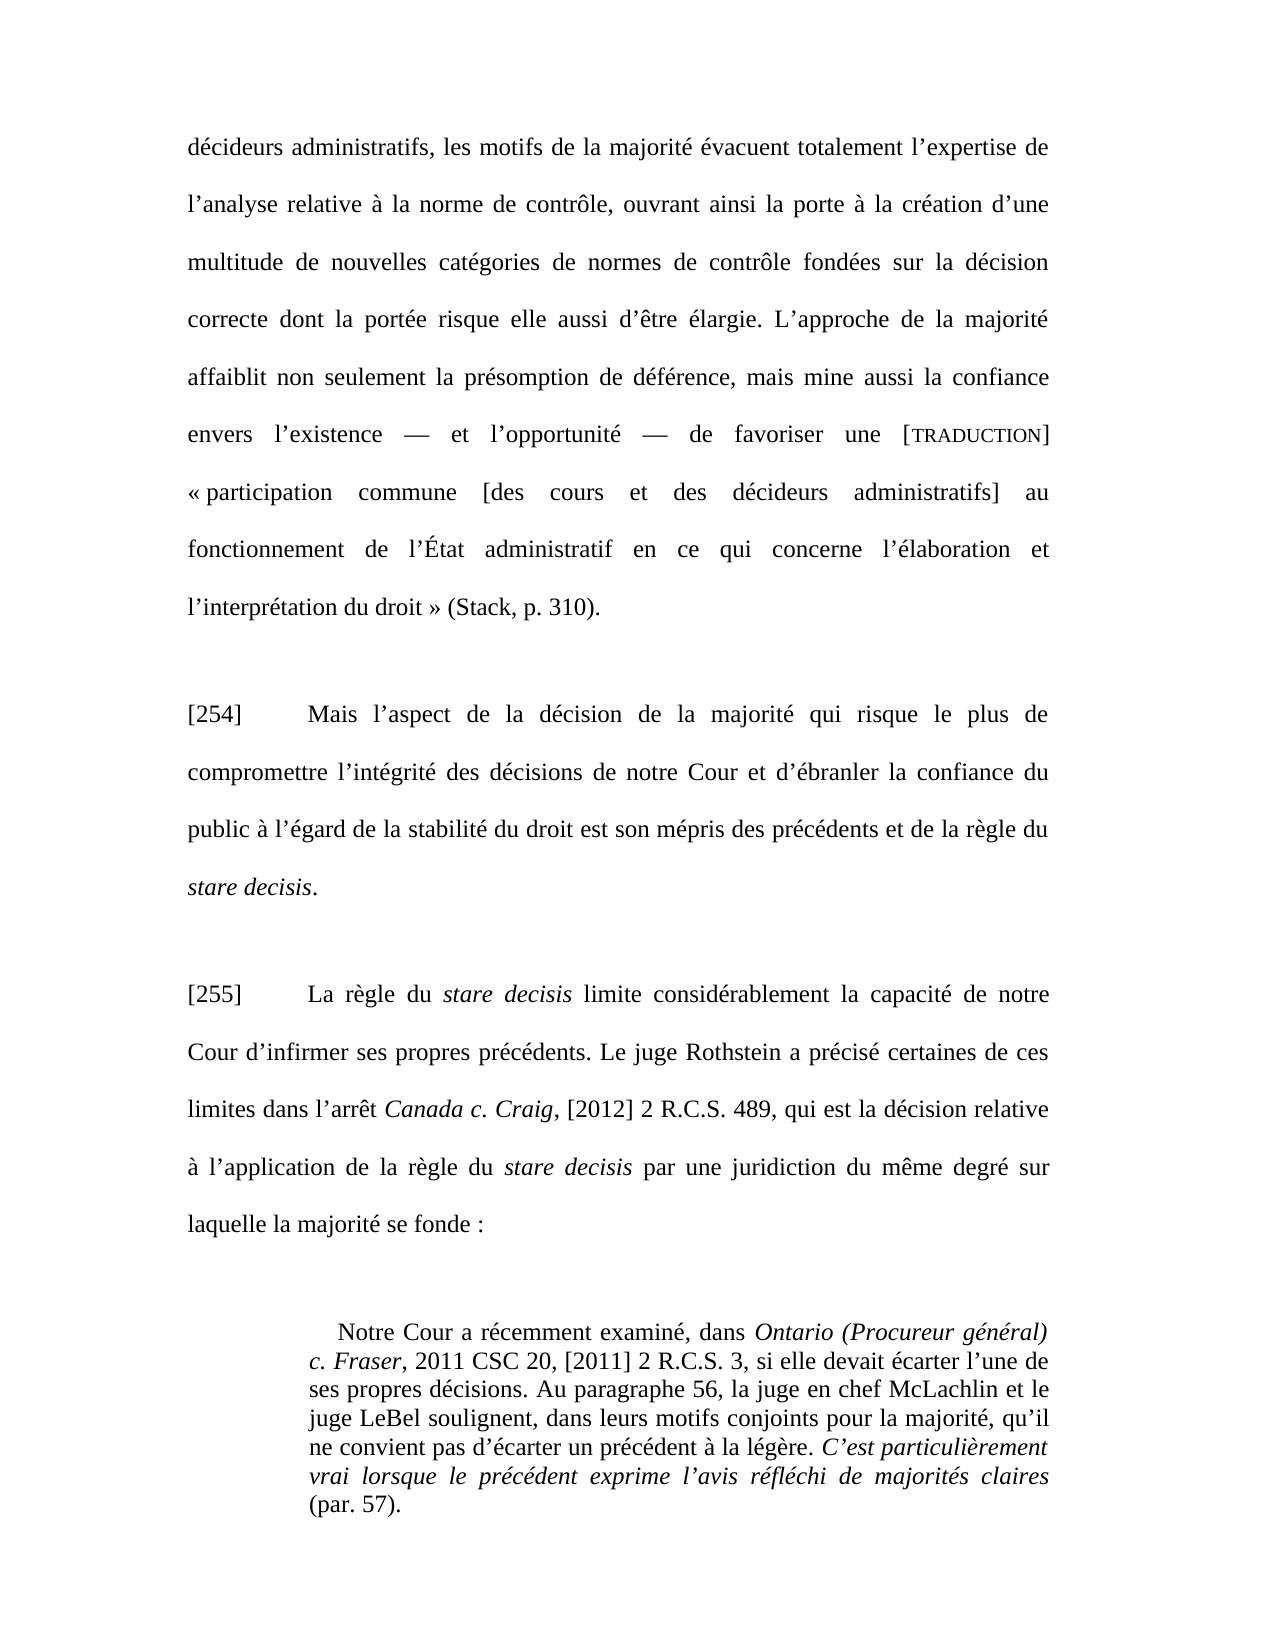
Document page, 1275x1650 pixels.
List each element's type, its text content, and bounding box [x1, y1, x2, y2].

text Mais l’aspect de la décision de la majorité qui risque le plus de compromettre l’intégrité des décisions de notre Cour et d’ébranler la confiance du public à l’égard de la stabilité du droit est son mépris des précédents et de la règle du stare decisis. [187, 699, 1050, 901]
text La règle du stare decisis limite considérablement la capacité de notre Cour d’infirmer ses propres précédents. Le juge Rothstein a précisé certaines de ces limites dans l’arrêt Canada c. Craig, [2012] 2 R.C.S. 489, qui est la décision relative à l’application de la règle du stare decisis par une juridiction du même degré sur laquelle la majorité se fonde : [187, 979, 1050, 1238]
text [187, 132, 1050, 621]
text Notre Cour a récemment examiné, dans Ontario (Procureur général) c. Fraser, 2011 CSC 20, [2011] 2 R.C.S. 3, si elle devait écarter l’une de ses propres décisions. Au paragraphe 56, la juge en chef McLachlin et le juge LeBel soulignent, dans leurs motifs conjoints pour la majorité, qu’il ne convient pas d’écarter un précédent à la légère. C’est particulièrement vrai lorsque le précédent exprime l’avis réfléchi de majorités claires (par. 57). [309, 1317, 1050, 1518]
